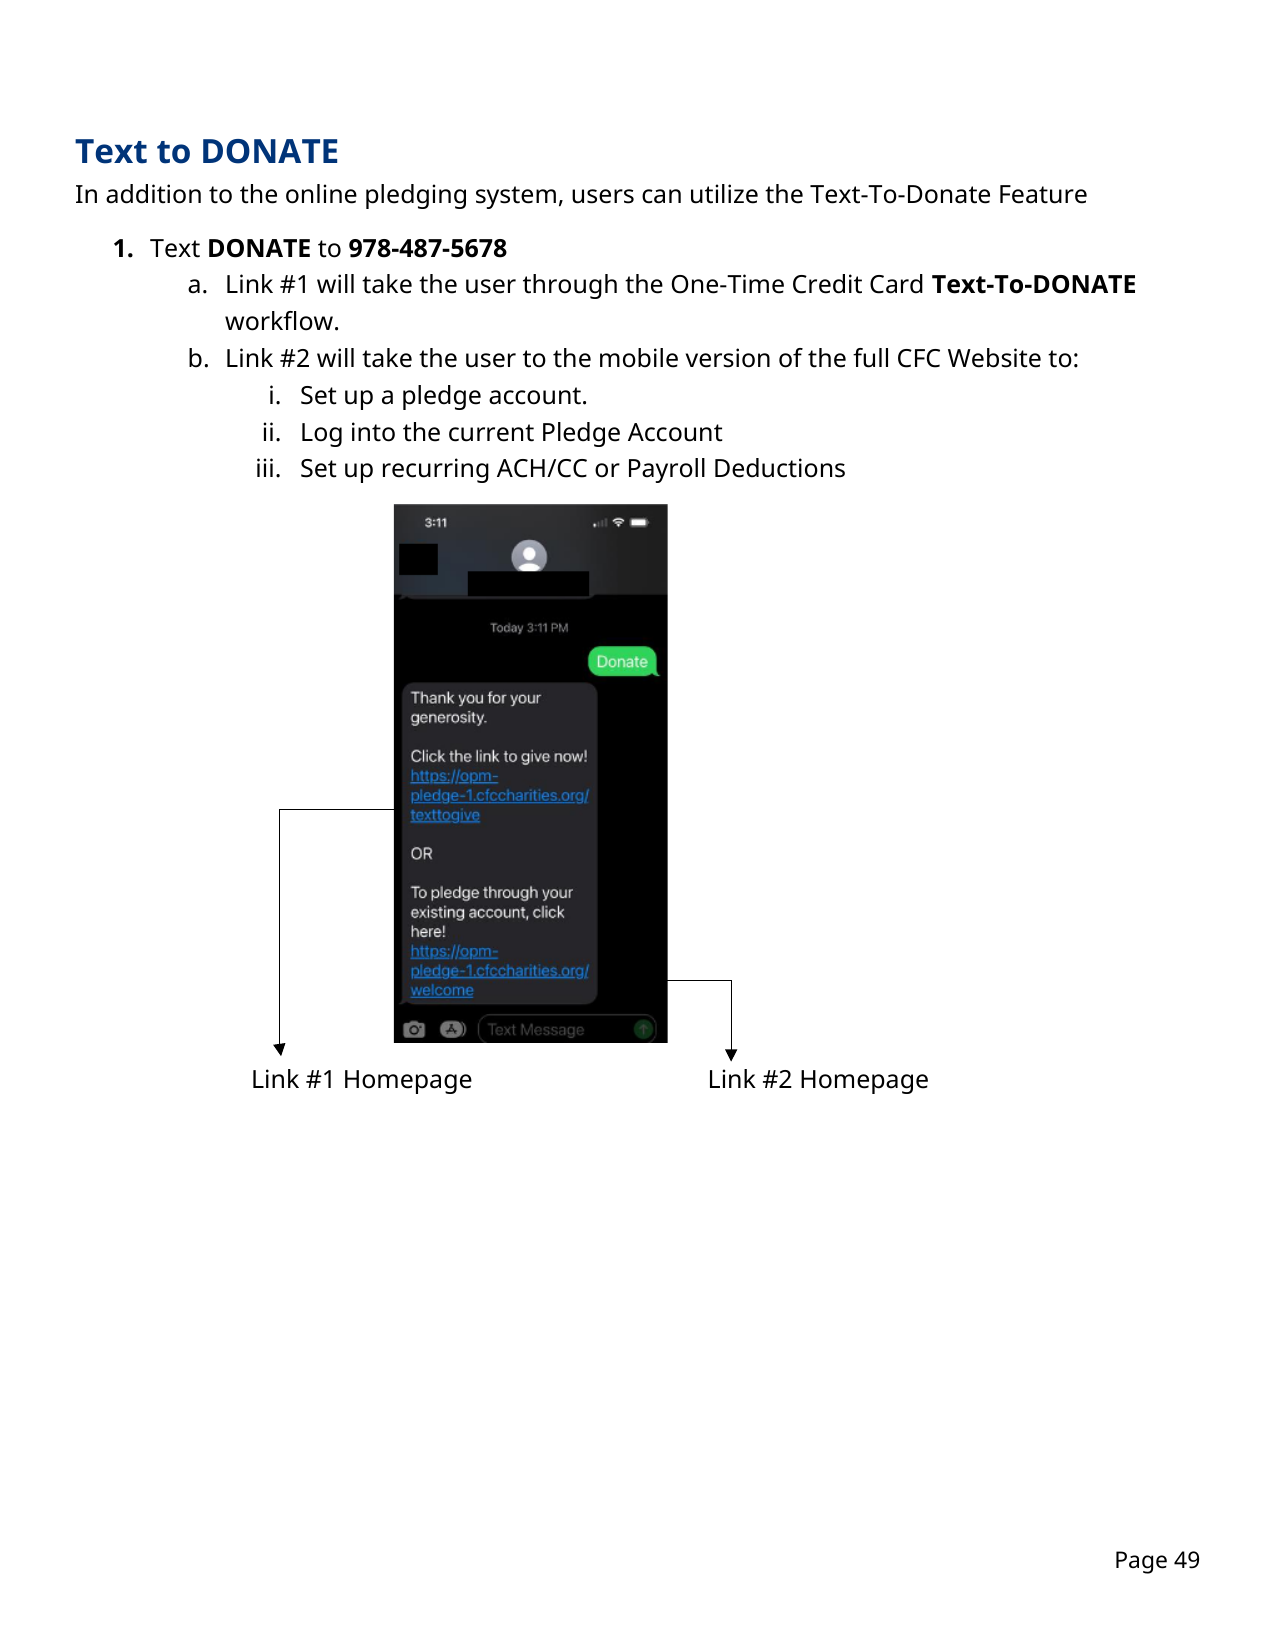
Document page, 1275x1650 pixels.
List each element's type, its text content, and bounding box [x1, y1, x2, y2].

text Link #1 Homepage Link #2 Homepage [225, 1061, 1200, 1095]
list Text DONATE to 978-487-5678 [112, 230, 1200, 264]
list Log into the current Pledge Account [281, 414, 1200, 448]
subtitle Text to DONATE [75, 128, 1200, 173]
list Set up a pledge account. [281, 377, 1200, 412]
list Link #2 will take the user to the mobile version of the full CFC Website to: [187, 341, 1200, 375]
text In addition to the online pledging system, users can utilize the Text-To-Donate Feature [75, 177, 1200, 211]
list Set up recurring ACH/CC or Payroll Deductions [281, 451, 1200, 485]
picture [393, 504, 668, 1043]
list Link #1 will take the user through the One-Time Credit Card Text-To-DONATE workflow. [187, 267, 1200, 338]
